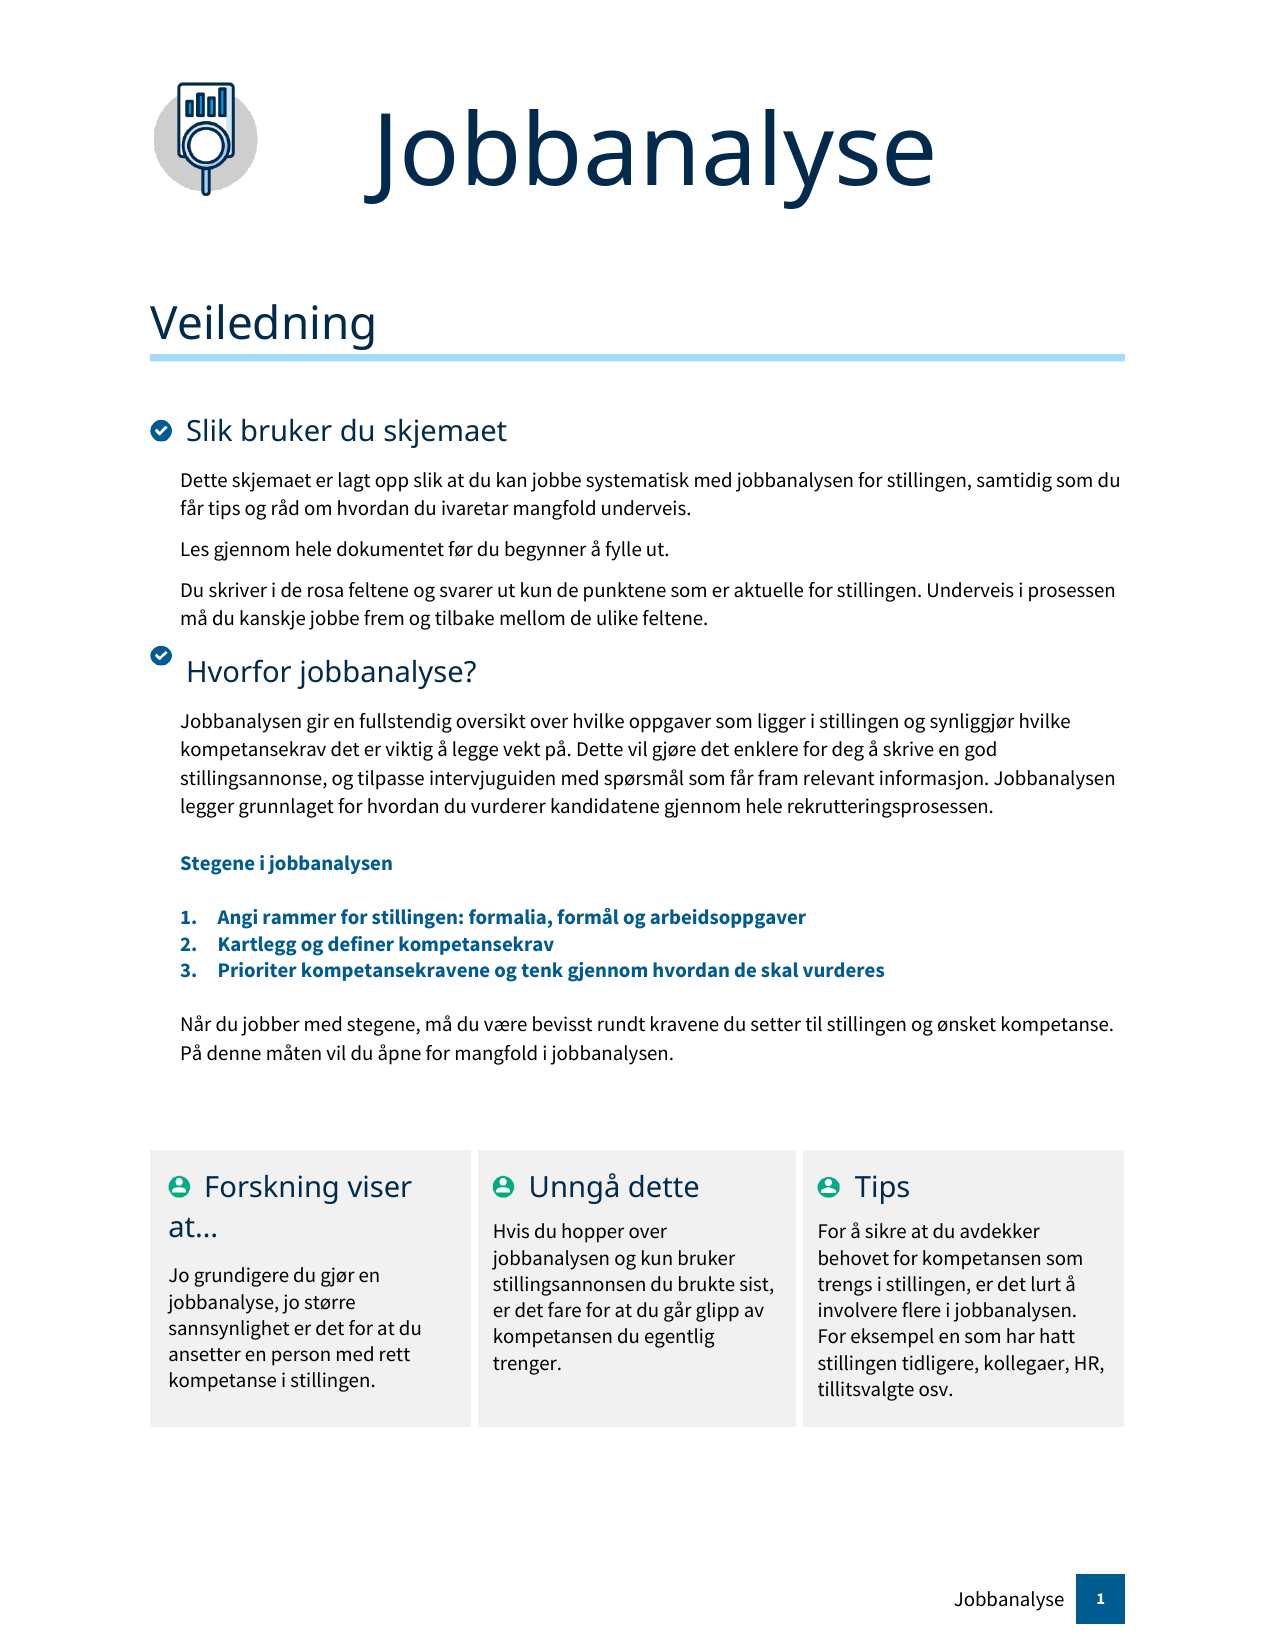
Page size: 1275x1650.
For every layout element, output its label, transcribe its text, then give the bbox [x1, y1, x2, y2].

subtitle Prioriter kompetansekravene og tenk gjennom hvordan de skal vurderes [180, 957, 1125, 983]
picture [150, 78, 261, 200]
subtitle Veiledning [150, 290, 1125, 353]
table_header Tips For å sikre at du avdekker behovet for kompetansen som trengs i stillingen, er det lurt å involvere flere i jobbanalysen. For eksempel en som har hatt stillingen tidligere, kollegaer, HR, tillitsvalgte osv. [803, 1150, 1124, 1427]
table_header Jobbanalyse [346, 78, 1117, 215]
subtitle Stegene i jobbanalysen [180, 849, 1125, 876]
text Les gjennom hele dokumentet før du begynner å fylle ut. [180, 536, 1125, 562]
table_header Forskning viser at… Jo grundigere du gjør en jobbanalyse, jo større sannsynlighet er det for at du ansetter en person med rett kompetanse i stillingen. [150, 1150, 471, 1427]
subtitle Slik bruker du skjemaet [150, 410, 1125, 450]
subtitle Kartlegg og definer kompetansekrav [180, 930, 1125, 957]
subtitle Hvorfor jobbanalyse? [150, 646, 1125, 691]
picture [150, 645, 179, 666]
subtitle Angi rammer for stillingen: formalia, formål og arbeidsoppgaver [180, 904, 1125, 930]
text Dette skjemaet er lagt opp slik at du kan jobbe systematisk med jobbanalysen for stillingen, samtidig som du får tips og råd om hvordan du ivaretar mangfold underveis. [180, 466, 1125, 521]
text Når du jobber med stegene, må du være bevisst rundt kravene du setter til stillingen og ønsket kompetanse. På denne måten vil du åpne for mangfold i jobbanalysen. [180, 1011, 1125, 1066]
picture [168, 1175, 197, 1198]
table_header Unngå dette Hvis du hopper over jobbanalysen og kun bruker stillingsannonsen du brukte sist, er det fare for at du går glipp av kompetansen du egentlig trenger. [478, 1150, 796, 1427]
picture [150, 419, 179, 442]
text Du skriver i de rosa feltene og svarer ut kun de punktene som er aktuelle for stillingen. Underveis i prosessen må du kanskje jobbe frem og tilbake mellom de ulike feltene. [180, 576, 1125, 631]
picture [492, 1175, 521, 1198]
table_header [150, 78, 346, 215]
text Jobbanalysen gir en fullstendig oversikt over hvilke oppgaver som ligger i stillingen og synliggjør hvilke kompetansekrav det er viktig å legge vekt på. Dette vil gjøre det enklere for deg å skrive en god stillingsannonse, og tilpasse intervjuguiden med spørsmål som får fram relevant informasjon. Jobbanalysen legger grunnlaget for hvordan du vurderer kandidatene gjennom hele rekrutteringsprosessen. [180, 708, 1125, 819]
picture [817, 1176, 847, 1198]
